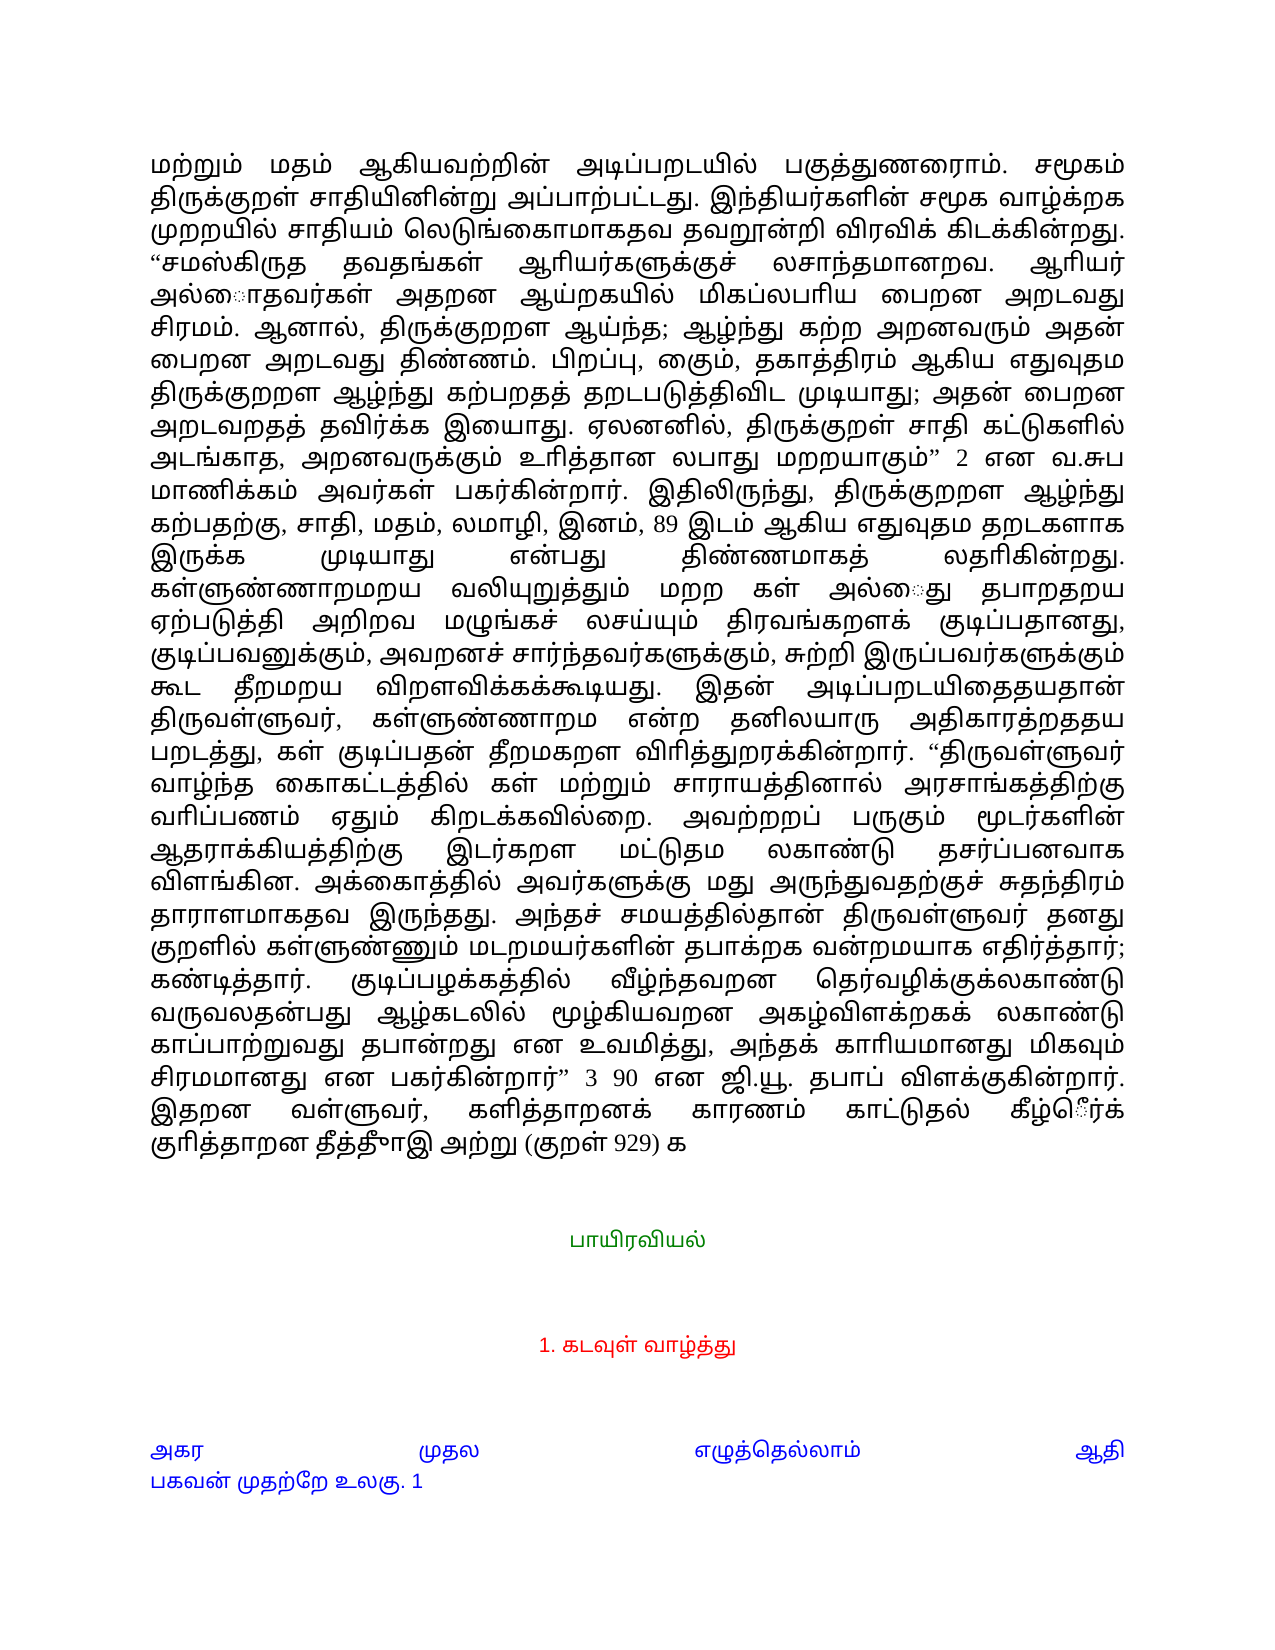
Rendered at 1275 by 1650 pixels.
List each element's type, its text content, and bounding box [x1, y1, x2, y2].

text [150, 150, 1125, 1161]
text பாயிரவியல் [150, 1229, 1125, 1255]
text அகர முதல எழுத்தெல்லாம் ஆதி பகவன் முதற்றே உலகு. 1 [150, 1439, 1125, 1496]
text 1. கடவுள் வாழ்த்து [150, 1333, 1125, 1361]
